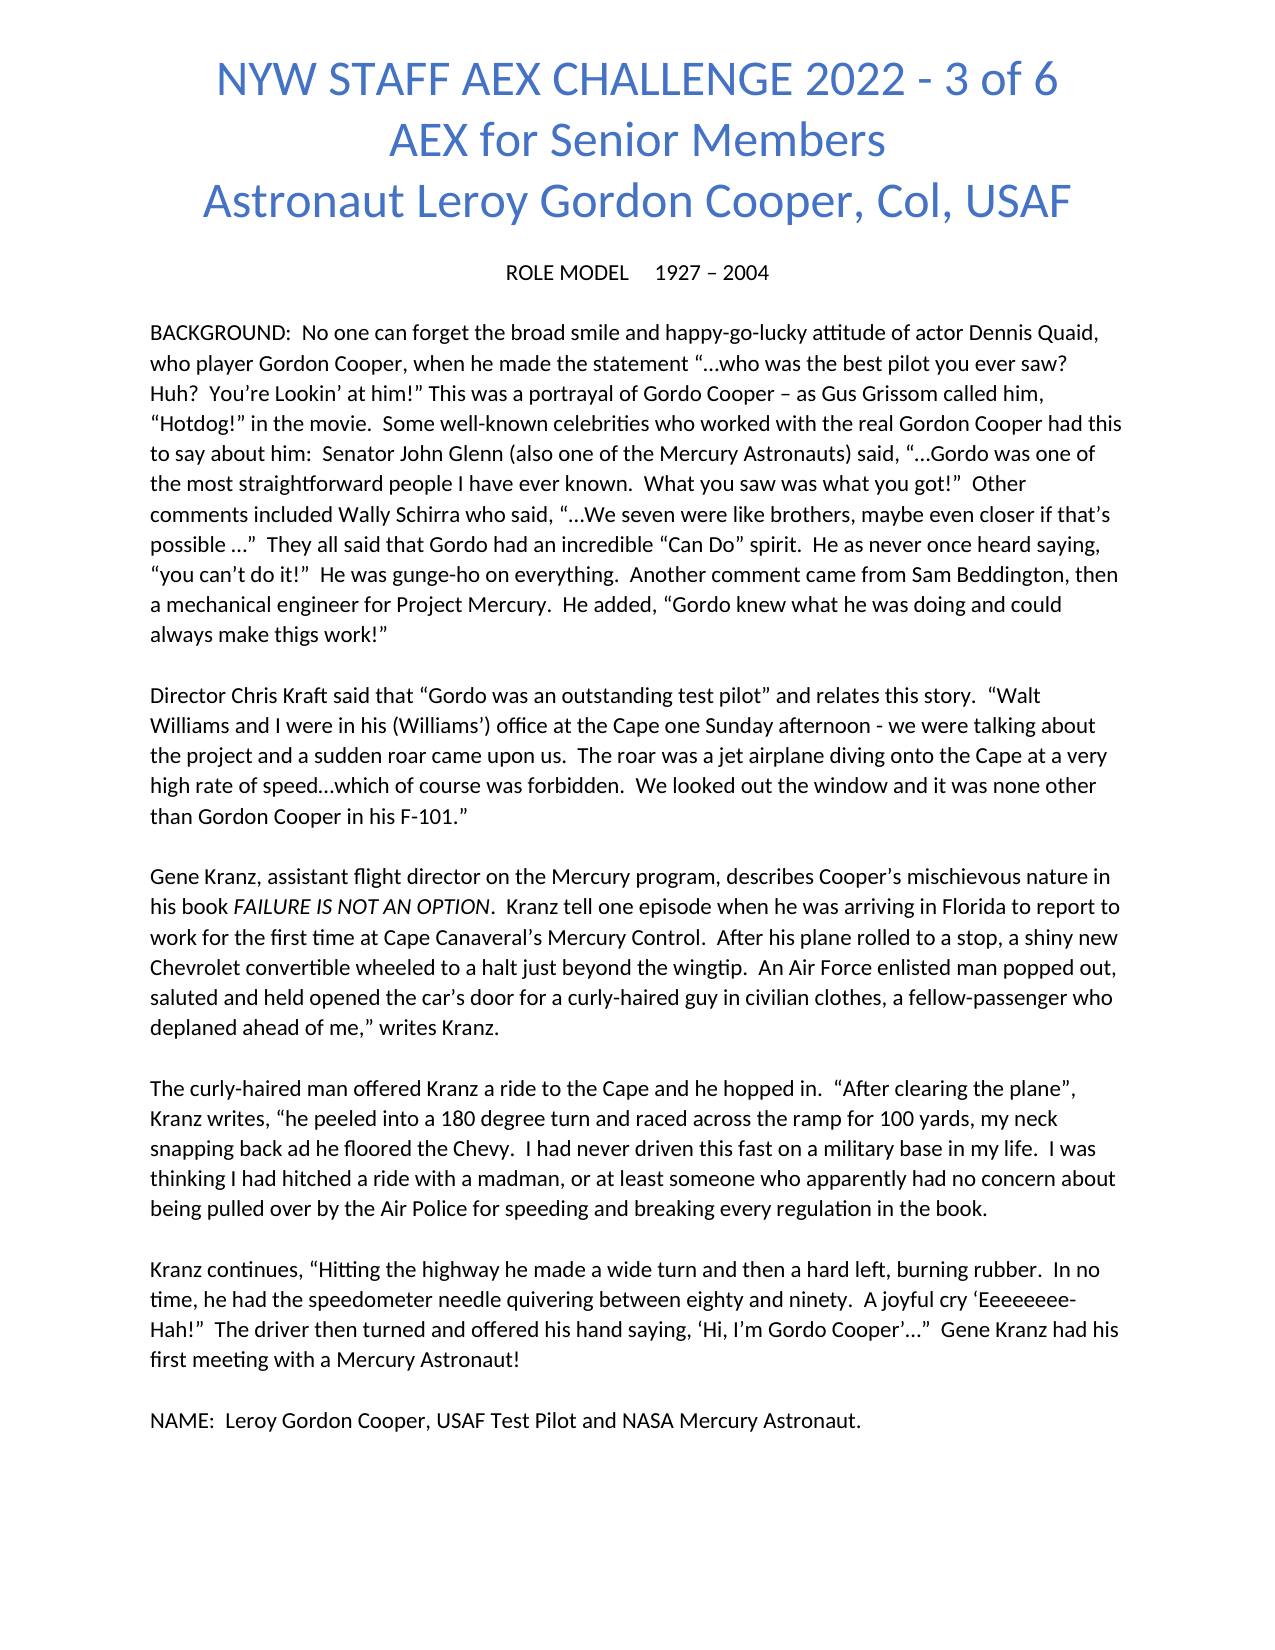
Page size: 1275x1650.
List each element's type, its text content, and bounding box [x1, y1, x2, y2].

text The curly-haired man offered Kranz a ride to the Cape and he hopped in. “After clearing the plane”, Kranz writes, “he peeled into a 180 degree turn and raced across the ramp for 100 yards, my neck snapping back ad he floored the Chevy. I had never driven this fast on a military base in my life. I was thinking I had hitched a ride with a madman, or at least someone who apparently had no concern about being pulled over by the Air Police for speeding and breaking every regulation in the book. [150, 1074, 1125, 1222]
text BACKGROUND: No one can forget the broad smile and happy-go-lucky attitude of actor Dennis Quaid, who player Gordon Cooper, when he made the statement “…who was the best pilot you ever saw? Huh? You’re Lookin’ at him!” This was a portrayal of Gordo Cooper – as Gus Grissom called him, “Hotdog!” in the movie. Some well-known celebrities who worked with the real Gordon Cooper had this to say about him: Senator John Glenn (also one of the Mercury Astronauts) said, “…Gordo was one of the most straightforward people I have ever known. What you saw was what you got!” Other comments included Wally Schirra who said, “…We seven were like brothers, maybe even closer if that’s possible …” They all said that Gordo had an incredible “Can Do” spirit. He as never once heard saying, “you can’t do it!” He was gunge-ho on everything. Another comment came from Sam Beddington, then a mechanical engineer for Project Mercury. He added, “Gordo knew what he was doing and could always make thigs work!” [150, 318, 1125, 648]
text ROLE MODEL 1927 – 2004 [150, 258, 1125, 286]
text NAME: Leroy Gordon Cooper, USAF Test Pilot and NASA Mercury Astronaut. [150, 1406, 1125, 1434]
text Director Chris Kraft said that “Gordo was an outstanding test pilot” and relates this story. “Walt Williams and I were in his (Williams’) office at the Cape one Sunday afternoon - we were talking about the project and a sudden roar came upon us. The roar was a jet airplane diving onto the Cape at a very high rate of speed…which of course was forbidden. We looked out the window and it was none other than Gordon Cooper in his F-101.” [150, 681, 1125, 830]
text Kranz continues, “Hitting the highway he made a wide turn and then a hard left, burning rubber. In no time, he had the speedometer needle quivering between eighty and ninety. A joyful cry ‘Eeeeeeee-Hah!” The driver then turned and offered his hand saying, ‘Hi, I’m Gordo Cooper’…” Gene Kranz had his first meeting with a Mercury Astronaut! [150, 1255, 1125, 1373]
text Gene Kranz, assistant flight director on the Mercury program, describes Cooper’s mischievous nature in his book FAILURE IS NOT AN OPTION. Kranz tell one episode when he was arriving in Florida to report to work for the first time at Cape Canaveral’s Mercury Control. After his plane rolled to a stop, a shiny new Chevrolet convertible wheeled to a halt just beyond the wingtip. An Air Force enlisted man popped out, saluted and held opened the car’s door for a curly-haired guy in civilian clothes, a fellow-passenger who deplaned ahead of me,” writes Kranz. [150, 862, 1125, 1041]
